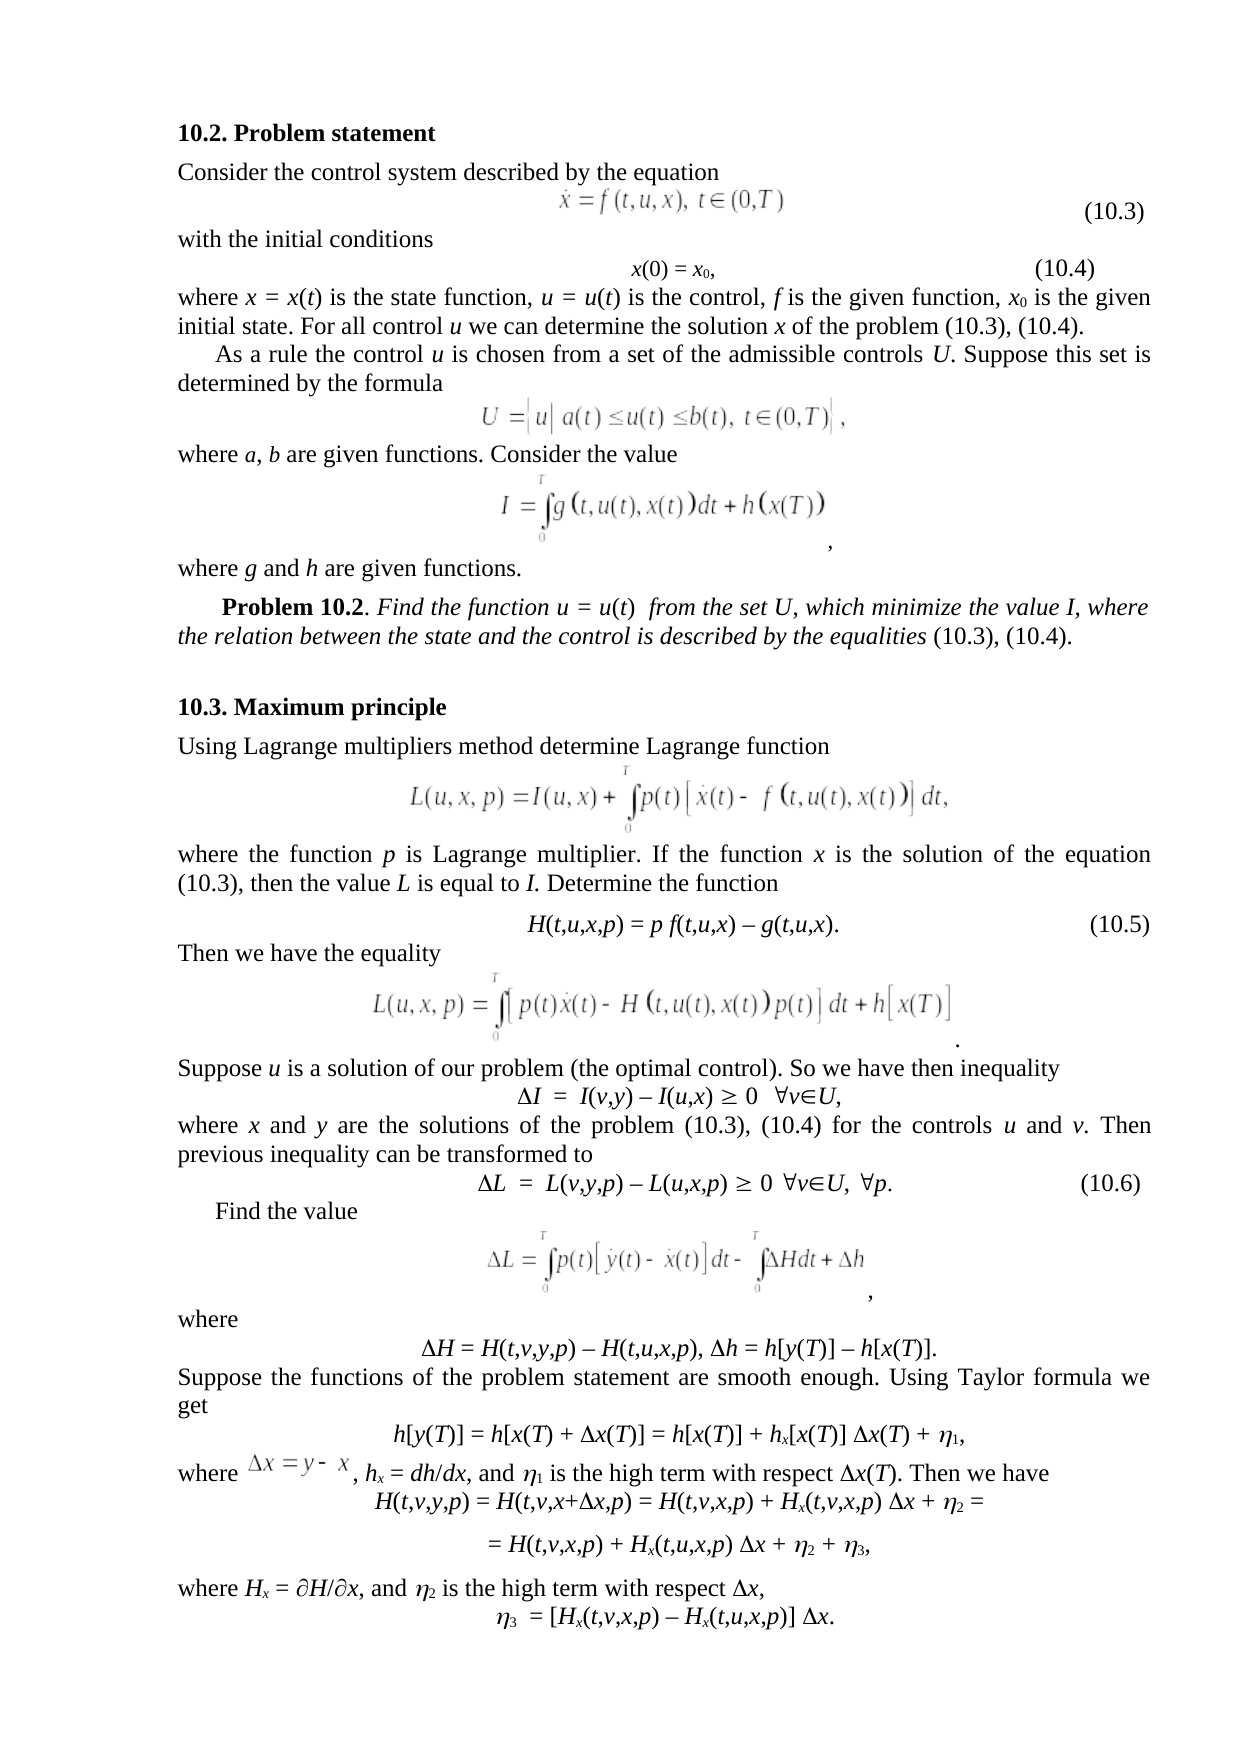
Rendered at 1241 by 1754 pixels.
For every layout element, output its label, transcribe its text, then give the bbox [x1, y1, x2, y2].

text where x = x(t) is the state function, u = u(t) is the control, f is the given function, х0 is the given initial state. For all control u we can determine the solution x of the problem (10.3), (10.4). [177, 282, 1152, 339]
text = H(t,v,х,р) + Hх(t,u,х,р) x + 2 + 3, [207, 1529, 1152, 1558]
text where х and у are the solutions of the problem (10.3), (10.4) for the controls u and v. Then previous inequality can be transformed to [177, 1110, 1152, 1168]
text , [207, 1225, 1152, 1304]
text where [177, 1304, 1152, 1333]
text where the function p is Lagrange multiplier. If the function x is the solution of the equation (10.3), then the value L is equal to I. Determine the function [177, 839, 1152, 897]
text L = L(v,y,р) – L(u,x,р) 0 vU, р (10.6) [177, 1168, 1152, 1196]
subtitle 10.2. Problem statement [177, 118, 1152, 147]
text As a rule the control u is chosen from a set of the admissible controls U. Suppose this set is determined by the formula [177, 339, 1152, 397]
text where Hх = H/x, and 2 is the high term with respect х, [177, 1573, 1152, 1601]
text H(t,u,x,р) = р f(t,u,x) – g(t,u,x). (10.5) [207, 909, 1152, 938]
text where a, b are given functions. Consider the value [177, 439, 1152, 468]
text with the initial conditions [177, 224, 1152, 253]
text . [177, 967, 1152, 1053]
text Using Lagrange multipliers method determine Lagrange function [177, 731, 1152, 759]
text , [177, 468, 1152, 553]
text Find the value [177, 1196, 1152, 1225]
text х(0) = х0, (10.4) [402, 253, 1152, 282]
text Problem 10.2. Find the function u = u(t) from the set U, which minimize the value I, where the relation between the state and the control is described by the equalities (10.3), (10.4). [177, 592, 1152, 650]
text Consider the control system described by the equation [177, 157, 1152, 186]
text Then we have the equality [177, 938, 1152, 967]
subtitle 10.3. Maximum principle [177, 692, 1152, 720]
text I = I(v,y) – I(u,x) 0 vU, [207, 1081, 1152, 1110]
text H = H(t,v,y,р) – H(t,u,x,р), h = h[y(T)] – h[x(T)]. [207, 1333, 1152, 1362]
text H(t,v,y,р) = H(t,v,х+x,р) = H(t,v,х,р) + Hх(t,v,х,р) x + 2 = [207, 1486, 1152, 1515]
text where g and h are given functions. [177, 553, 1152, 582]
text Suppose u is a solution of our problem (the optimal control). So we have then inequality [177, 1053, 1152, 1081]
text (10.3) [177, 186, 1152, 224]
text where , hх = dh/dx, and 1 is the high term with respect х(T). Then we have [177, 1448, 1152, 1486]
text Suppose the functions of the problem statement are smooth enough. Using Taylor formula we get [177, 1362, 1152, 1419]
text 3 = [Hх(t,v,х,р) – Hх(t,u,х,р)] x. [177, 1601, 1152, 1630]
text h[y(T)] = h[x(T) + x(T)] = h[x(T)] + hх[x(T)] x(T) + 1, [207, 1419, 1152, 1448]
